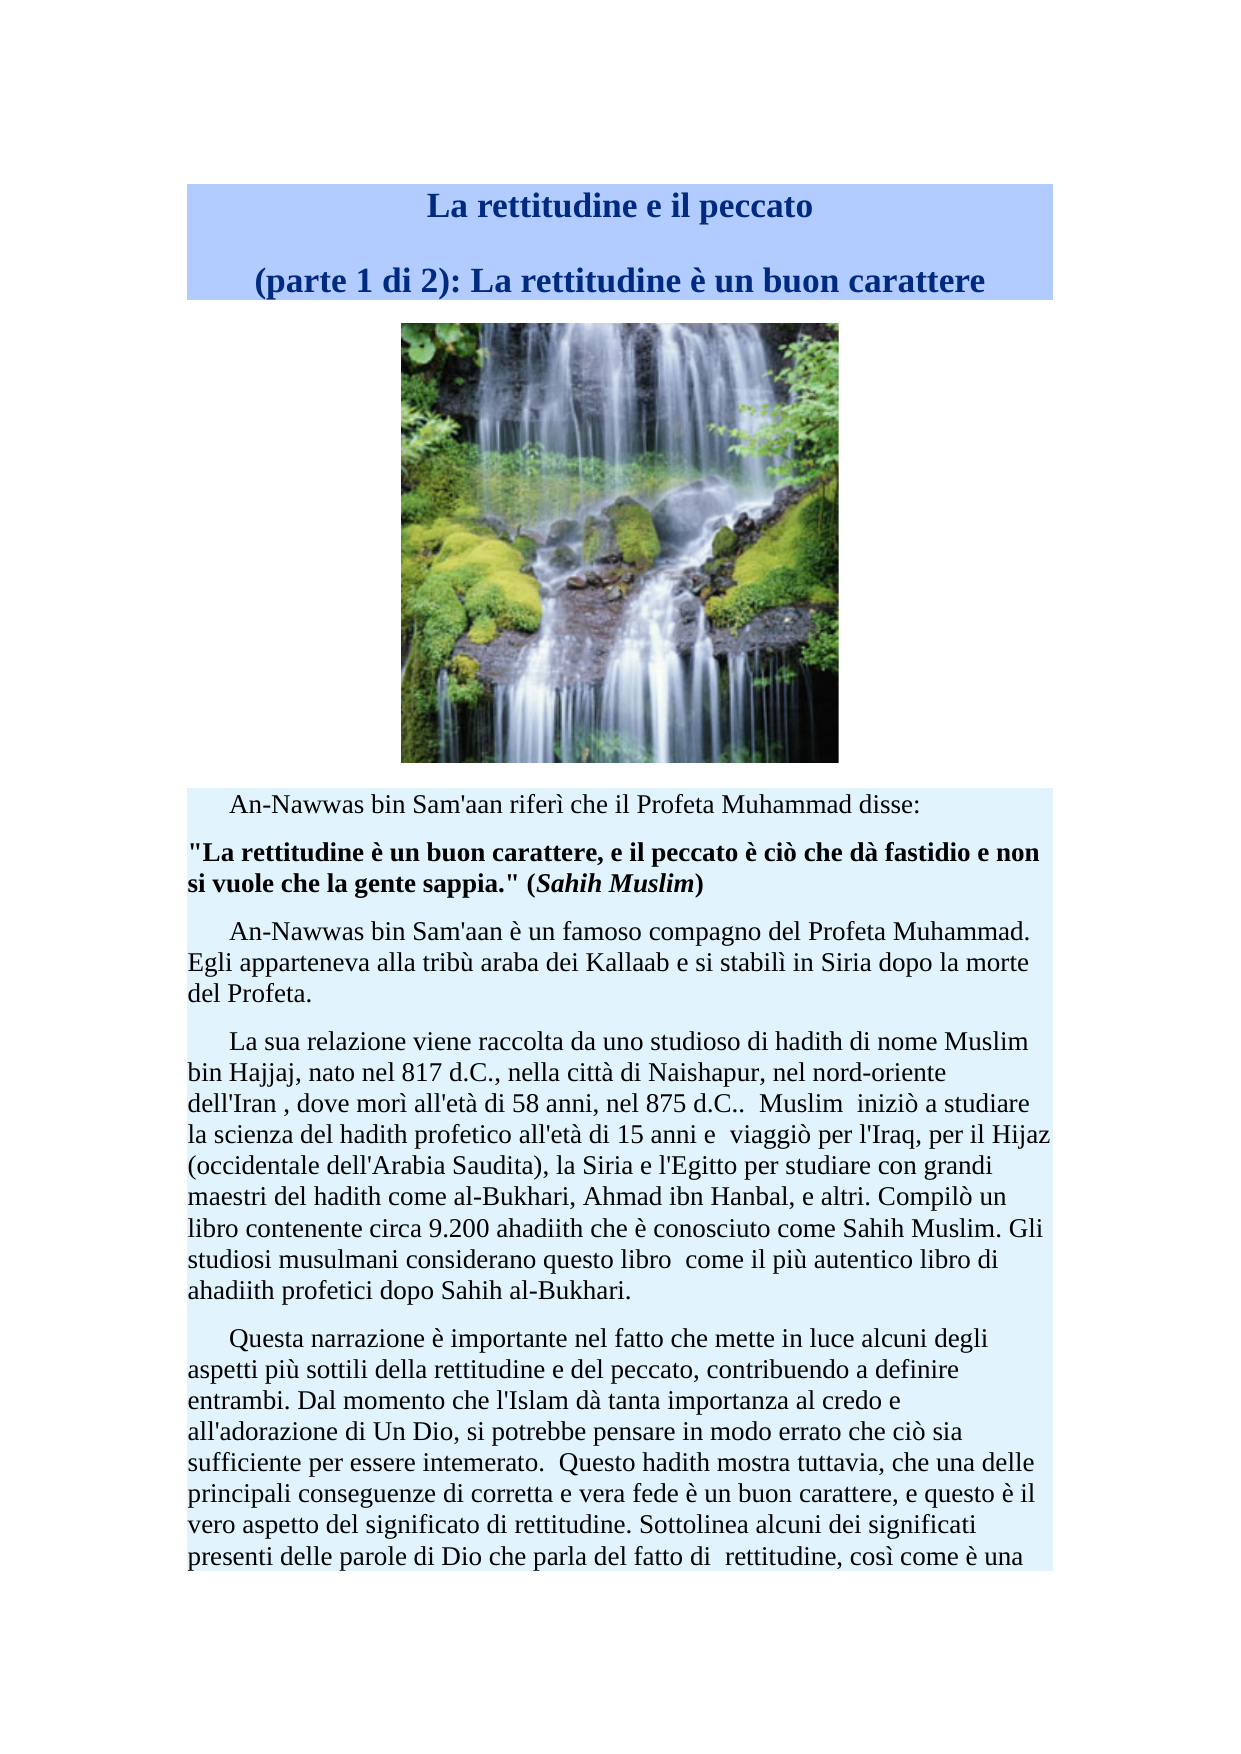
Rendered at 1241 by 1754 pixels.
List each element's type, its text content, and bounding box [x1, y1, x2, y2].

text La rettitudine e il peccato [187, 184, 1053, 225]
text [187, 1322, 1053, 1571]
text La sua relazione viene raccolta da uno studioso di hadith di nome Muslim bin Hajjaj, nato nel 817 d.C., nella città di Naishapur, nel nord-oriente dell'Iran , dove morì all'età di 58 anni, nel 875 d.C.. Muslim iniziò a studiare la scienza del hadith profetico all'età di 15 anni e viaggiò per l'Iraq, per il Hijaz (occidentale dell'Arabia Saudita), la Siria e l'Egitto per studiare con grandi maestri del hadith come al-Bukhari, Ahmad ibn Hanbal, e altri. Compilò un libro contenente circa 9.200 ahadiith che è conosciuto come Sahih Muslim. Gli studiosi musulmani considerano questo libro come il più autentico libro di ahadiith profetici dopo Sahih al-Bukhari. [187, 1025, 1053, 1305]
text An-Nawwas bin Sam'aan è un famoso compagno del Profeta Muhammad. Egli apparteneva alla tribù araba dei Kallaab e si stabilì in Siria dopo la morte del Profeta. [187, 915, 1053, 1008]
text An-Nawwas bin Sam'aan riferì che il Profeta Muhammad disse: [187, 788, 1053, 819]
text "La rettitudine è un buon carattere, e il peccato è ciò che dà fastidio e non si vuole che la gente sappia." (Sahih Muslim) [187, 836, 1053, 898]
picture [401, 323, 839, 763]
text (parte 1 di 2): La rettitudine è un buon carattere [187, 259, 1053, 300]
